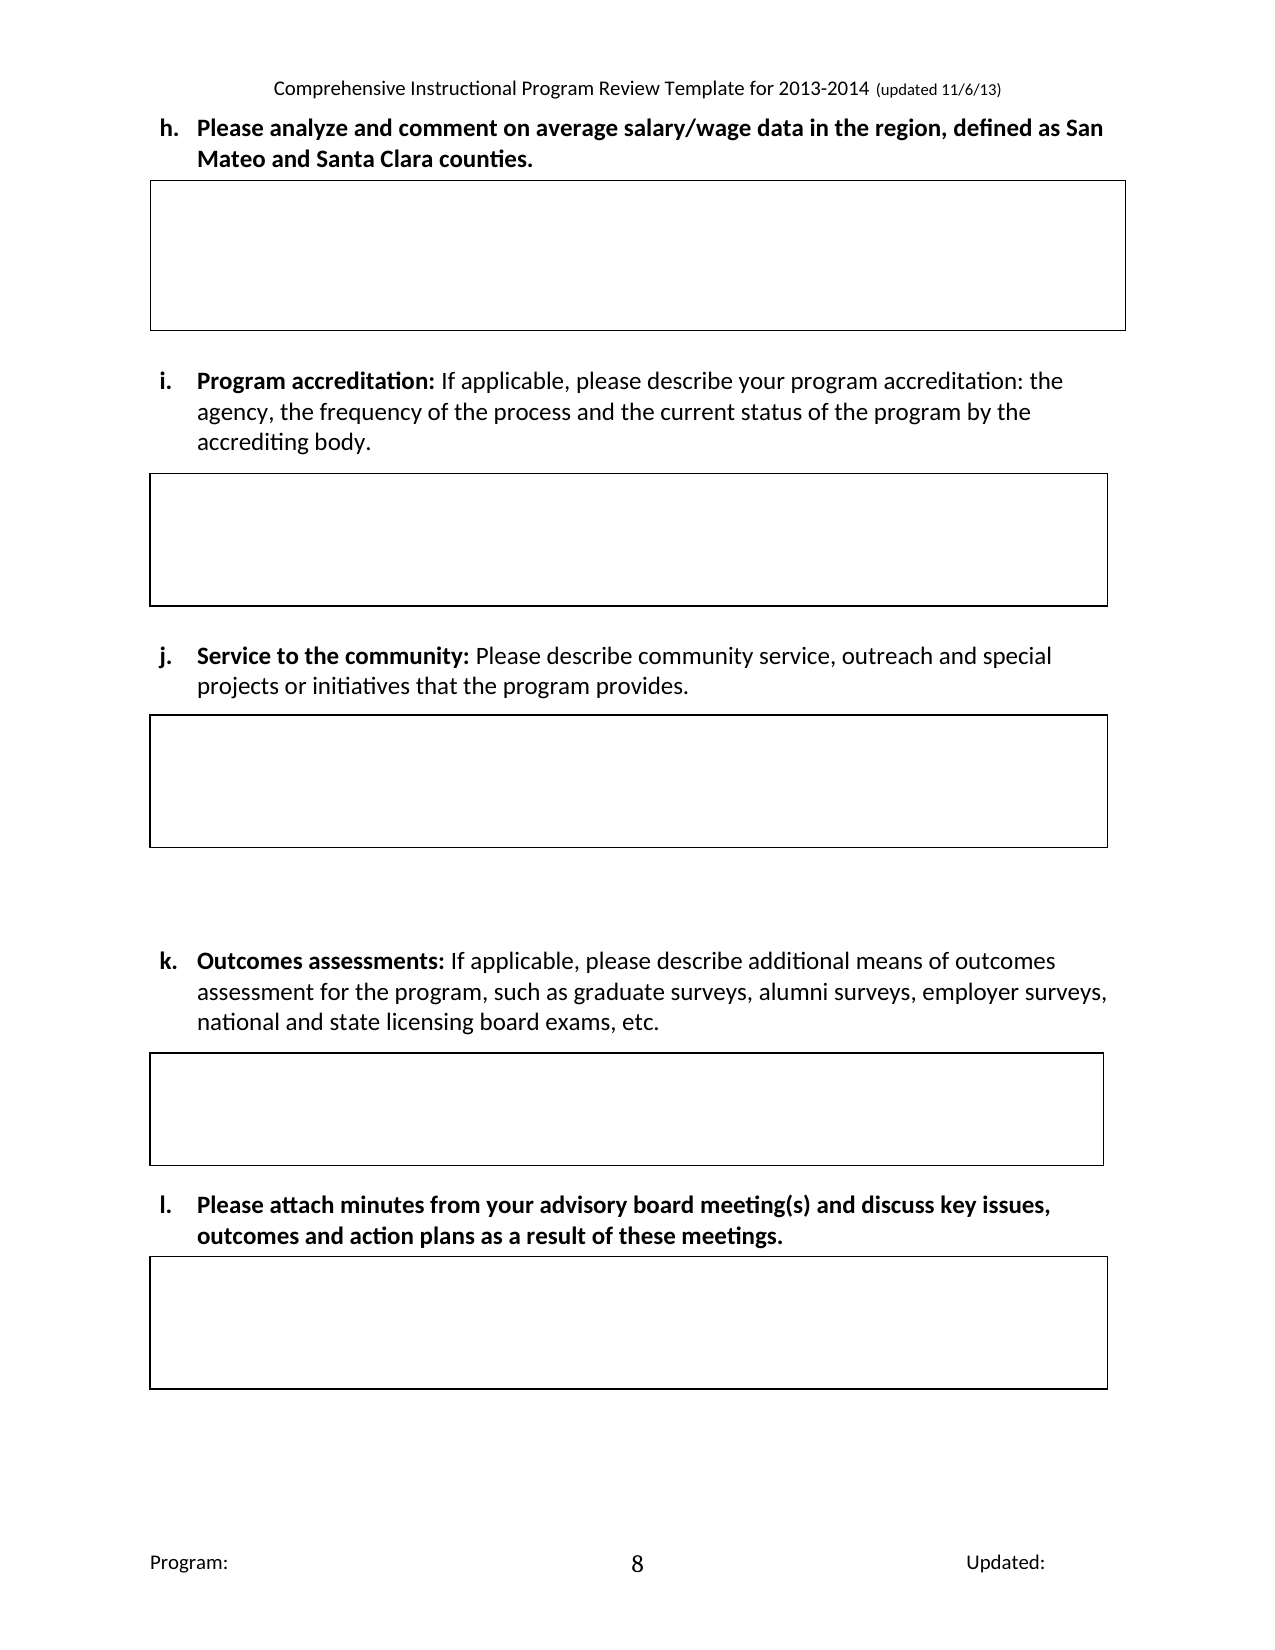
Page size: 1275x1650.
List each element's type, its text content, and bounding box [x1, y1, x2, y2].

list Please attach minutes from your advisory board meeting(s) and discuss key issues, outcomes and action plans as a result of these meetings. [159, 1189, 1125, 1250]
list Outcomes assessments: If applicable, please describe additional means of outcomes assessment for the program, such as graduate surveys, alumni surveys, employer surveys, national and state licensing board exams, etc. [159, 945, 1125, 1037]
list Program accreditation: If applicable, please describe your program accreditation: the agency, the frequency of the process and the current status of the program by the accrediting body. [159, 365, 1125, 457]
list Service to the community: Please describe community service, outreach and special projects or initiatives that the program provides. [159, 640, 1125, 701]
list Please analyze and comment on average salary/wage data in the region, defined as San Mateo and Santa Clara counties. [159, 112, 1125, 173]
